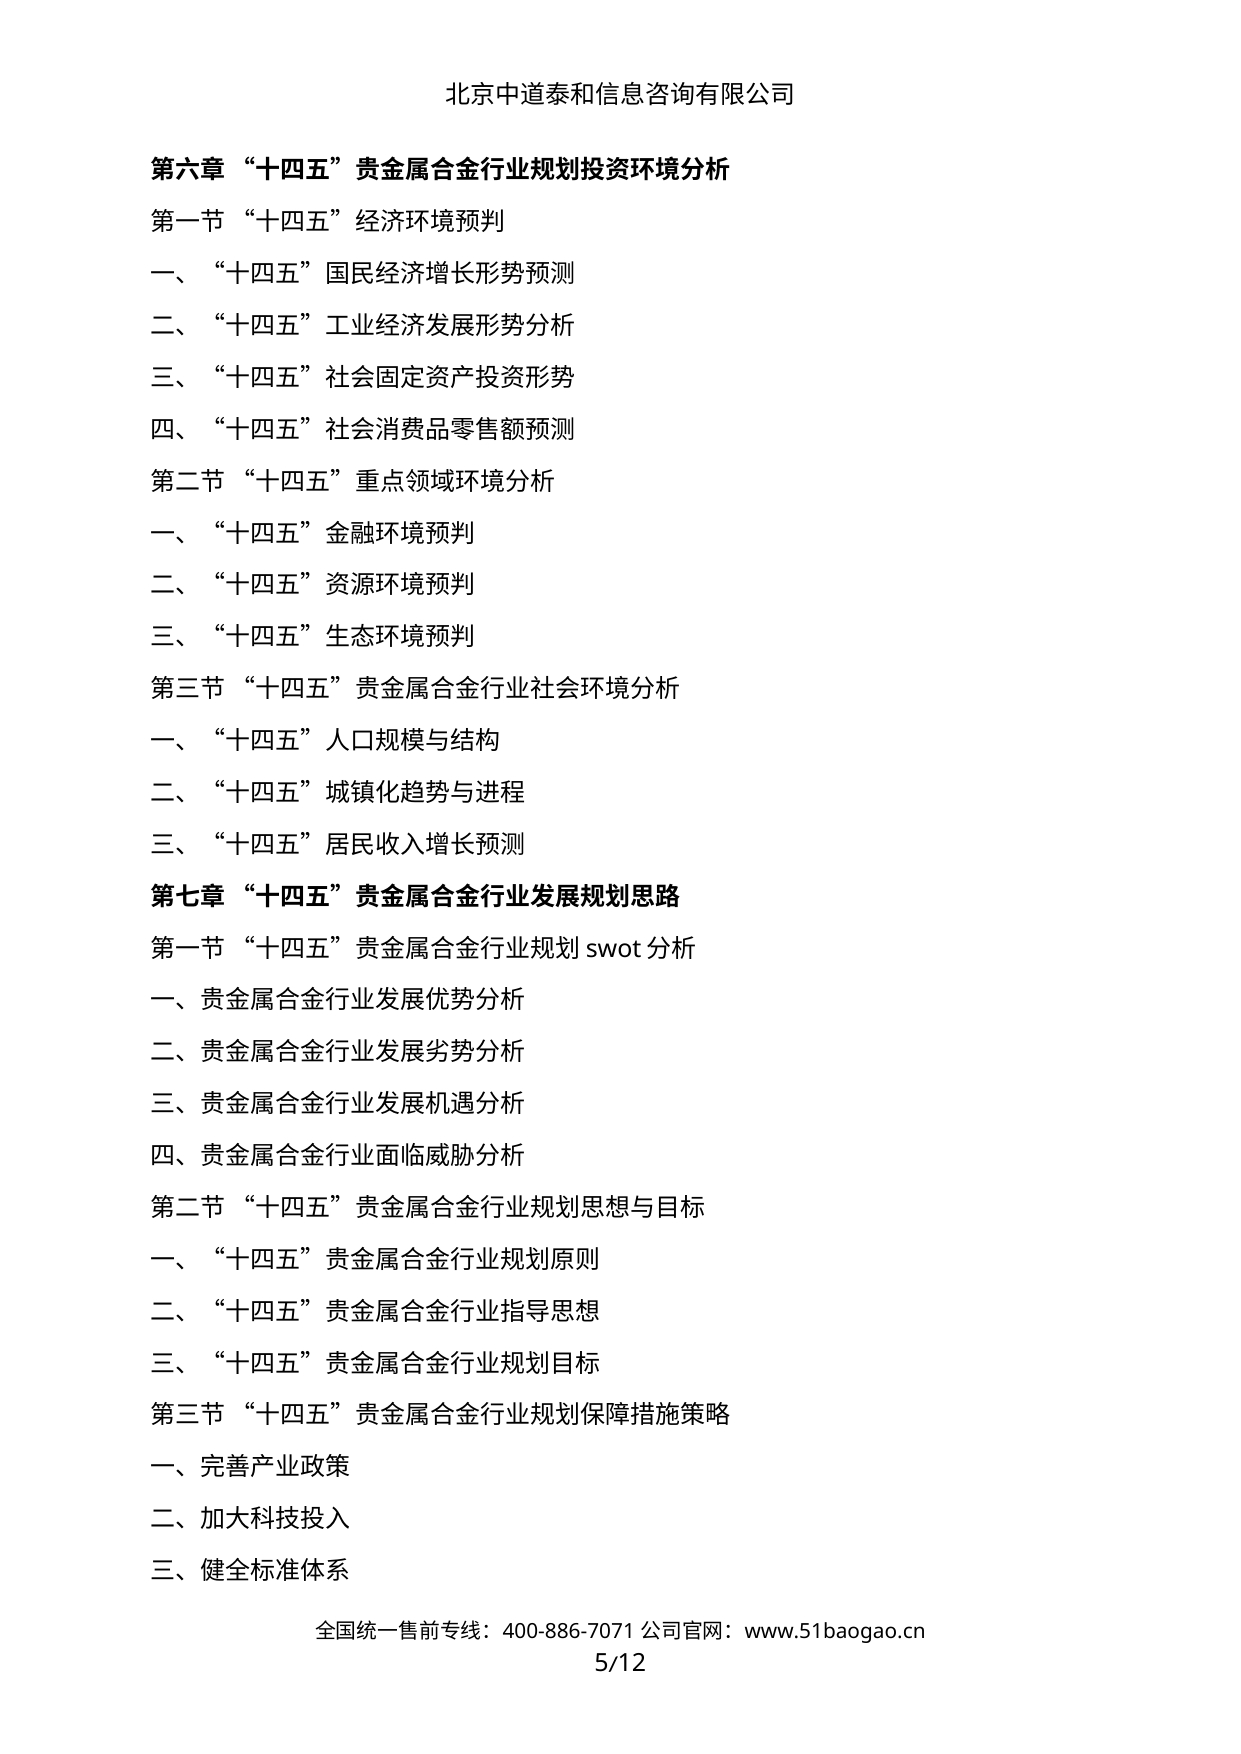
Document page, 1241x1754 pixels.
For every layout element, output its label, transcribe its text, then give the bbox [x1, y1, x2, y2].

text 第七章 “十四五”贵金属合金行业发展规划思路 [150, 876, 1090, 912]
text 二、“十四五”城镇化趋势与进程 [150, 772, 1090, 809]
text 二、“十四五”资源环境预判 [150, 565, 1090, 601]
text 三、“十四五”生态环境预判 [150, 617, 1090, 653]
text 一、“十四五”金融环境预判 [150, 513, 1090, 549]
text 第二节 “十四五”贵金属合金行业规划思想与目标 [150, 1187, 1090, 1224]
text 第二节 “十四五”重点领域环境分析 [150, 461, 1090, 497]
text 二、加大科技投入 [150, 1499, 1090, 1535]
text 第三节 “十四五”贵金属合金行业规划保障措施策略 [150, 1395, 1090, 1431]
text 三、“十四五”贵金属合金行业规划目标 [150, 1343, 1090, 1379]
text 一、“十四五”人口规模与结构 [150, 721, 1090, 757]
text 第一节 “十四五”经济环境预判 [150, 202, 1090, 238]
text 第六章 “十四五”贵金属合金行业规划投资环境分析 [150, 150, 1090, 186]
text 第三节 “十四五”贵金属合金行业社会环境分析 [150, 669, 1090, 705]
text 二、贵金属合金行业发展劣势分析 [150, 1032, 1090, 1068]
text 一、“十四五”国民经济增长形势预测 [150, 254, 1090, 290]
text 三、“十四五”居民收入增长预测 [150, 824, 1090, 861]
text 一、“十四五”贵金属合金行业规划原则 [150, 1239, 1090, 1276]
text 二、“十四五”贵金属合金行业指导思想 [150, 1291, 1090, 1327]
text 第一节 “十四五”贵金属合金行业规划swot分析 [150, 928, 1090, 964]
text 一、贵金属合金行业发展优势分析 [150, 980, 1090, 1016]
text 三、贵金属合金行业发展机遇分析 [150, 1084, 1090, 1120]
text 一、完善产业政策 [150, 1447, 1090, 1483]
text 四、贵金属合金行业面临威胁分析 [150, 1136, 1090, 1172]
text 三、健全标准体系 [150, 1551, 1090, 1587]
text 三、“十四五”社会固定资产投资形势 [150, 357, 1090, 394]
text 四、“十四五”社会消费品零售额预测 [150, 409, 1090, 446]
text 二、“十四五”工业经济发展形势分析 [150, 306, 1090, 342]
